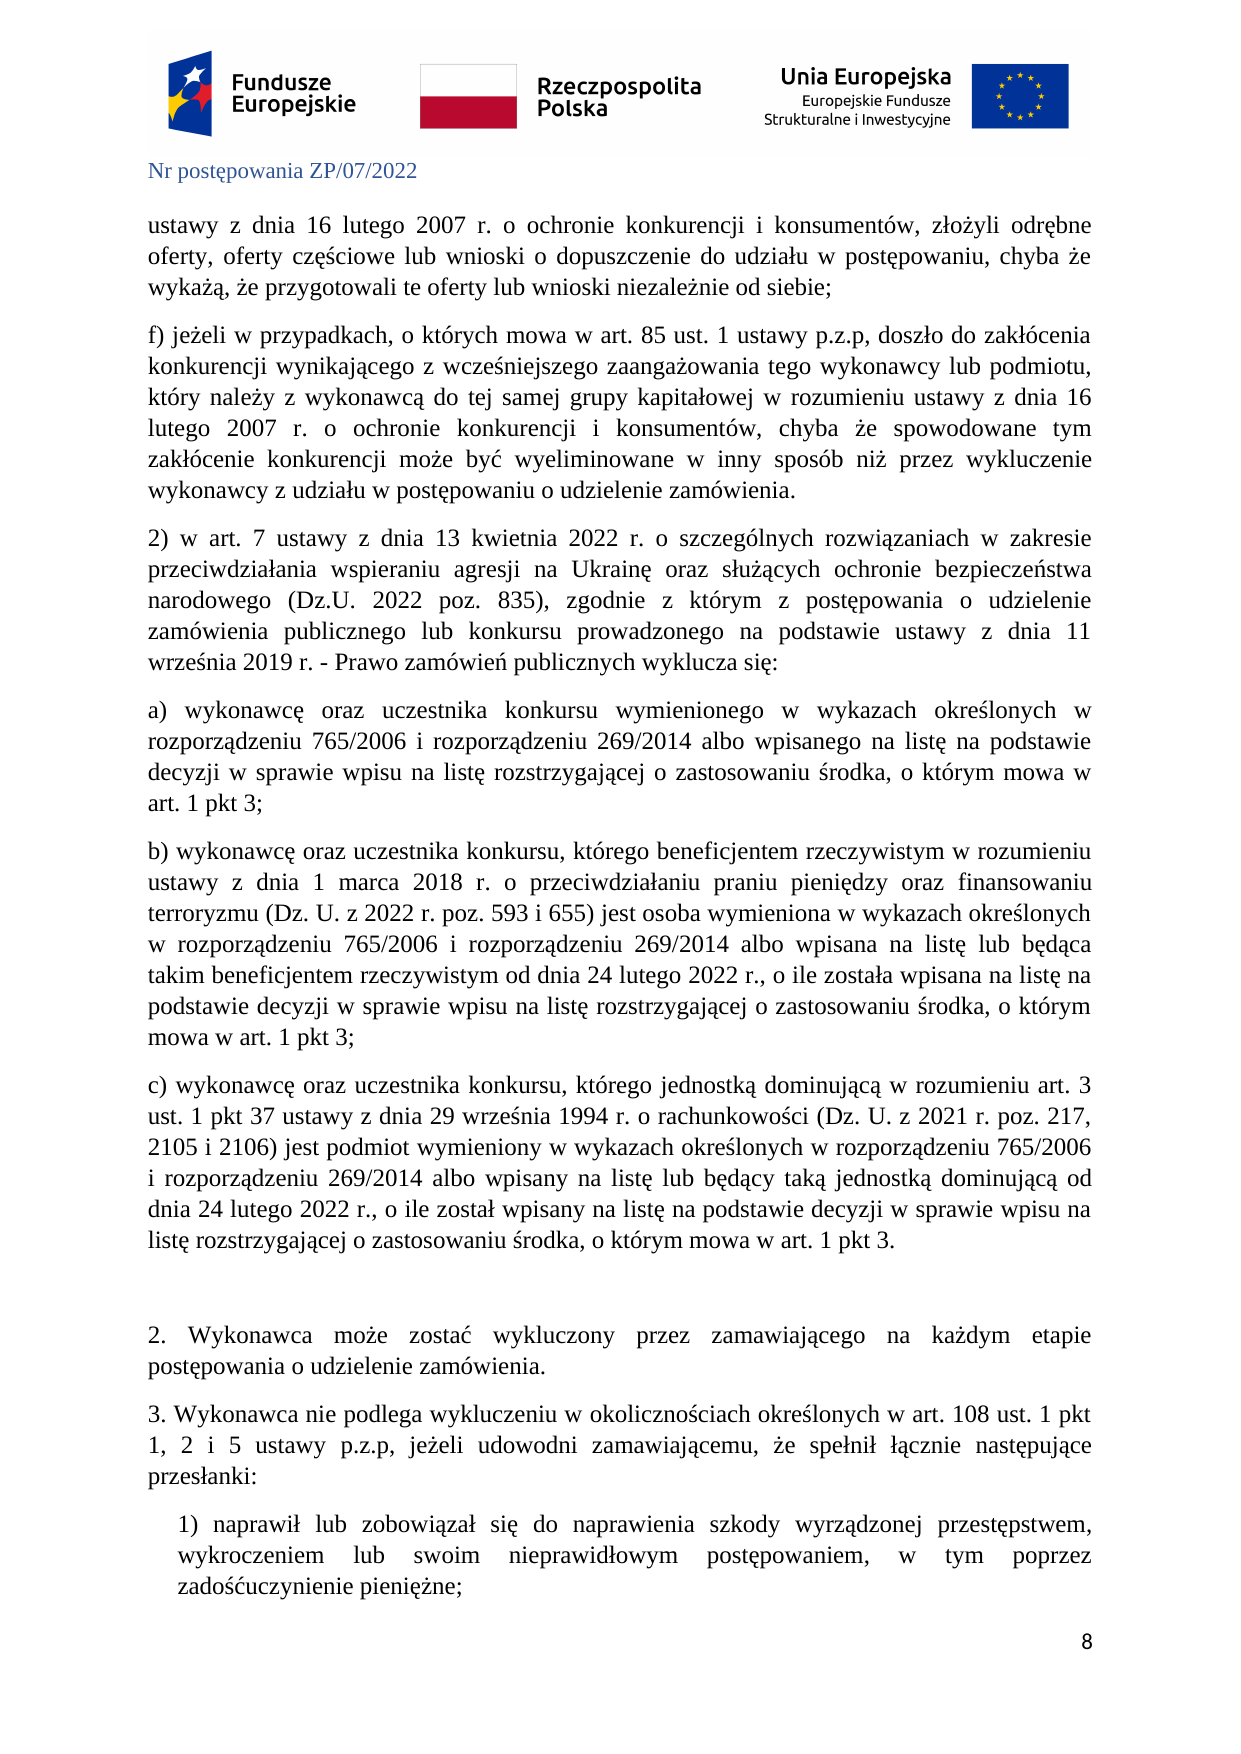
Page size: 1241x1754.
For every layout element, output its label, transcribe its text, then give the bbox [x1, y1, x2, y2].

text f) jeżeli w przypadkach, o których mowa w art. 85 ust. 1 ustawy p.z.p, doszło do zakłócenia konkurencji wynikającego z wcześniejszego zaangażowania tego wykonawcy lub podmiotu, który należy z wykonawcą do tej samej grupy kapitałowej w rozumieniu ustawy z dnia 16 lutego 2007 r. o ochronie konkurencji i konsumentów, chyba że spowodowane tym zakłócenie konkurencji może być wyeliminowane w inny sposób niż przez wykluczenie wykonawcy z udziału w postępowaniu o udzielenie zamówienia. [148, 320, 1093, 504]
text c) wykonawcę oraz uczestnika konkursu, którego jednostką dominującą w rozumieniu art. 3 ust. 1 pkt 37 ustawy z dnia 29 września 1994 r. o rachunkowości (Dz. U. z 2021 r. poz. 217, 2105 i 2106) jest podmiot wymieniony w wykazach określonych w rozporządzeniu 765/2006 i rozporządzeniu 269/2014 albo wpisany na listę lub będący taką jednostką dominującą od dnia 24 lutego 2022 r., o ile został wpisany na listę na podstawie decyzji w sprawie wpisu na listę rozstrzygającej o zastosowaniu środka, o którym mowa w art. 1 pkt 3. [148, 1070, 1093, 1254]
text 2. Wykonawca może zostać wykluczony przez zamawiającego na każdym etapie postępowania o udzielenie zamówienia. [148, 1320, 1093, 1380]
text 2) w art. 7 ustawy z dnia 13 kwietnia 2022 r. o szczególnych rozwiązaniach w zakresie przeciwdziałania wspieraniu agresji na Ukrainę oraz służących ochronie bezpieczeństwa narodowego (Dz.U. 2022 poz. 835), zgodnie z którym z postępowania o udzielenie zamówienia publicznego lub konkursu prowadzonego na podstawie ustawy z dnia 11 września 2019 r. - Prawo zamówień publicznych wyklucza się: [148, 523, 1093, 676]
picture [147, 29, 1090, 158]
text b) wykonawcę oraz uczestnika konkursu, którego beneficjentem rzeczywistym w rozumieniu ustawy z dnia 1 marca 2018 r. o przeciwdziałaniu praniu pieniędzy oraz finansowaniu terroryzmu (Dz. U. z 2022 r. poz. 593 i 655) jest osoba wymieniona w wykazach określonych w rozporządzeniu 765/2006 i rozporządzeniu 269/2014 albo wpisana na listę lub będąca takim beneficjentem rzeczywistym od dnia 24 lutego 2022 r., o ile została wpisana na listę na podstawie decyzji w sprawie wpisu na listę rozstrzygającej o zastosowaniu środka, o którym mowa w art. 1 pkt 3; [148, 836, 1093, 1051]
text a) wykonawcę oraz uczestnika konkursu wymienionego w wykazach określonych w rozporządzeniu 765/2006 i rozporządzeniu 269/2014 albo wpisanego na listę na podstawie decyzji w sprawie wpisu na listę rozstrzygającej o zastosowaniu środka, o którym mowa w art. 1 pkt 3; [148, 695, 1093, 817]
text 1) naprawił lub zobowiązał się do naprawienia szkody wyrządzonej przestępstwem, wykroczeniem lub swoim nieprawidłowym postępowaniem, w tym poprzez zadośćuczynienie pieniężne; [177, 1509, 1093, 1600]
text 3. Wykonawca nie podlega wykluczeniu w okolicznościach określonych w art. 108 ust. 1 pkt 1, 2 i 5 ustawy p.z.p, jeżeli udowodni zamawiającemu, że spełnił łącznie następujące przesłanki: [148, 1399, 1093, 1490]
